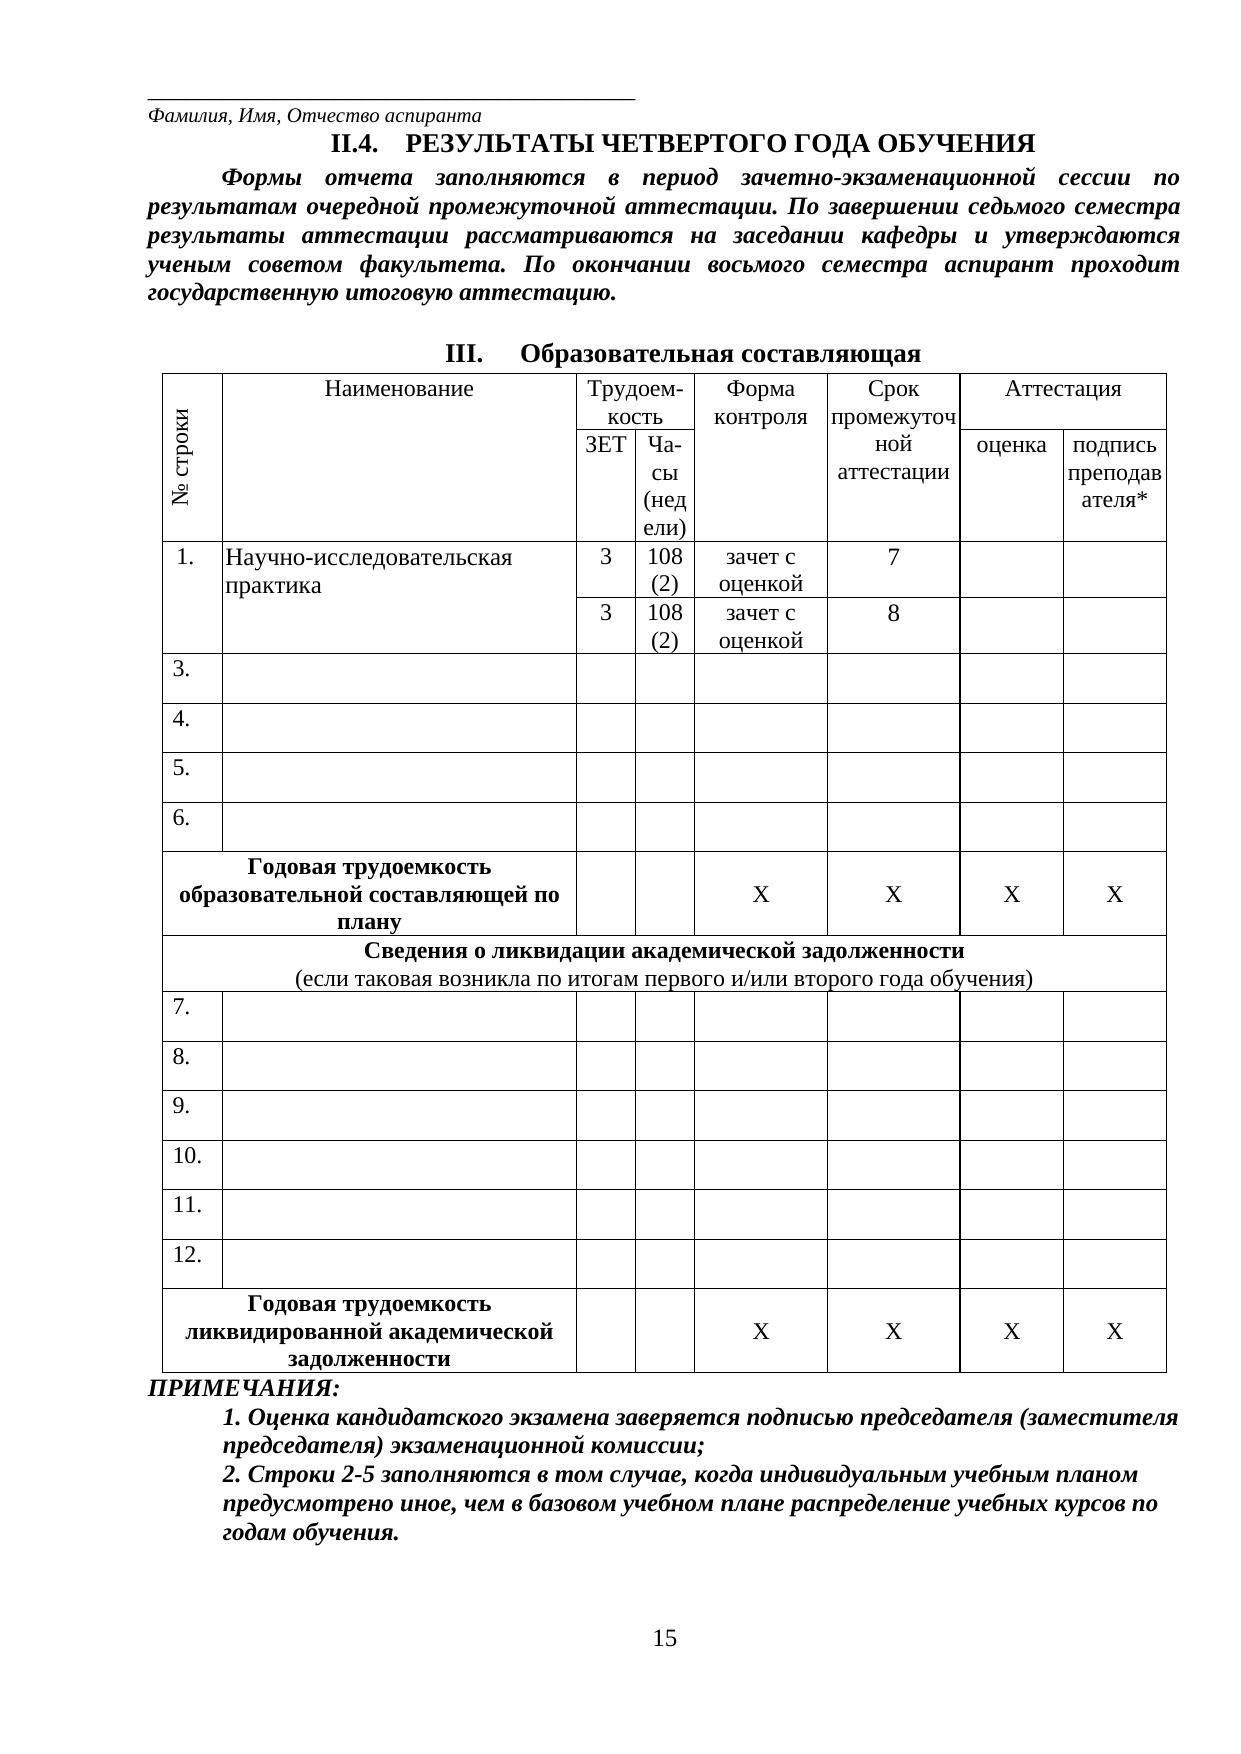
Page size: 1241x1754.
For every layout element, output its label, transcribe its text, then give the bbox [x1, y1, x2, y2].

table_cell [695, 992, 827, 1041]
table_cell [577, 1091, 635, 1140]
table_cell [961, 1091, 1063, 1140]
table_cell [1064, 542, 1166, 597]
table_cell [163, 542, 222, 653]
table_cell Х [695, 1289, 827, 1372]
table_cell [828, 1042, 959, 1090]
table_cell [961, 1190, 1063, 1239]
table_cell [1064, 598, 1166, 653]
table_cell [961, 803, 1063, 851]
table_cell [223, 1091, 576, 1140]
table_cell [163, 654, 222, 703]
table_cell [223, 1141, 576, 1189]
table_cell [1064, 1042, 1166, 1090]
table_cell 108 (2) [636, 542, 694, 597]
table_cell [636, 992, 694, 1041]
table_cell 108 (2) [636, 598, 694, 653]
table_cell зачет с оценкой [695, 542, 827, 597]
table_cell [695, 1190, 827, 1239]
table_header № строки [163, 374, 222, 541]
table_cell [223, 1240, 576, 1288]
table_cell [636, 1042, 694, 1090]
table_cell [577, 1240, 635, 1288]
table_cell [1064, 992, 1166, 1041]
table_cell [695, 803, 827, 851]
table_cell [828, 992, 959, 1041]
table_cell [223, 803, 576, 851]
list 1. Оценка кандидатского экзамена заверяется подписью председателя (заместителя председателя) экзаменационной комиссии; [223, 1402, 1181, 1459]
table_header Трудоем-кость [577, 374, 694, 429]
table_cell [961, 542, 1063, 597]
table_cell ЗЕТ [577, 430, 635, 541]
list Образовательная составляющая [185, 337, 1181, 368]
table_cell [1064, 1190, 1166, 1239]
table_cell [163, 1042, 222, 1090]
table_cell Х [828, 852, 959, 935]
table_cell [1064, 704, 1166, 752]
table_cell [577, 1141, 635, 1189]
table_cell Сведения о ликвидации академической задолженности (если таковая возникла по итогам первого и/или второго года обучения) [163, 936, 1166, 991]
table_cell [828, 654, 959, 703]
table_cell [1064, 654, 1166, 703]
table_cell [961, 753, 1063, 802]
table_cell Годовая трудоемкость образовательной составляющей по плану [163, 852, 576, 935]
table_cell [636, 1141, 694, 1189]
table_cell [223, 992, 576, 1041]
table_cell [828, 803, 959, 851]
table_cell Ча-сы (недели) [636, 430, 694, 541]
table_cell [163, 1141, 222, 1189]
table_cell [1064, 1141, 1166, 1189]
text Формы отчета заполняются в период зачетно-экзаменационной сессии по результатам очередной промежуточной аттестации. По завершении седьмого семестра результаты аттестации рассматриваются на заседании кафедры и утверждаются ученым советом факультета. По окончании восьмого семестра аспирант проходит государственную итоговую аттестацию. [148, 162, 1181, 306]
list 2. Строки 2-5 заполняются в том случае, когда индивидуальным учебным планом предусмотрено иное, чем в базовом учебном плане распределение учебных курсов по годам обучения. [223, 1459, 1181, 1546]
table_cell [961, 704, 1063, 752]
table_cell [961, 1042, 1063, 1090]
table_cell [163, 1190, 222, 1239]
table_cell [577, 753, 635, 802]
table_cell [1064, 803, 1166, 851]
table_cell [636, 803, 694, 851]
table_cell Х [961, 852, 1063, 935]
table_cell Х [1064, 852, 1166, 935]
table_cell [828, 753, 959, 802]
table_cell [828, 1141, 959, 1189]
table_cell [577, 852, 635, 935]
table_cell [828, 704, 959, 752]
table_cell [223, 1190, 576, 1239]
table_cell подпись преподавателя* [1064, 430, 1166, 541]
table_cell [695, 1042, 827, 1090]
table_cell [695, 1240, 827, 1288]
table_cell [961, 1240, 1063, 1288]
table_cell [163, 1240, 222, 1288]
table_cell [163, 803, 222, 851]
table_cell [695, 654, 827, 703]
table_cell Годовая трудоемкость ликвидированной академической задолженности [163, 1289, 576, 1372]
table_header Аттестация [961, 374, 1166, 429]
table_cell [636, 1289, 694, 1372]
table_cell [961, 992, 1063, 1041]
table_cell [636, 654, 694, 703]
table_cell [163, 753, 222, 802]
table_cell [163, 1091, 222, 1140]
table_cell [577, 654, 635, 703]
table_cell [577, 1289, 635, 1372]
table_cell [636, 704, 694, 752]
table_cell [577, 704, 635, 752]
table_cell [577, 1042, 635, 1090]
table_cell [636, 753, 694, 802]
table_cell [695, 1091, 827, 1140]
table_cell [961, 1141, 1063, 1189]
table_cell [577, 1190, 635, 1239]
table_cell [961, 654, 1063, 703]
table_cell [828, 1091, 959, 1140]
table_cell [636, 1091, 694, 1140]
table_cell [223, 704, 576, 752]
table_header Форма контроля [695, 374, 827, 541]
table_cell [695, 704, 827, 752]
table_cell Х [1064, 1289, 1166, 1372]
table_cell 3 [577, 598, 635, 653]
table_cell [828, 1240, 959, 1288]
table_cell [1064, 753, 1166, 802]
table_cell [163, 704, 222, 752]
table_cell Х [961, 1289, 1063, 1372]
table_cell 8 [828, 598, 959, 653]
table_cell [828, 1190, 959, 1239]
table_cell [695, 1141, 827, 1189]
list РЕЗУЛЬТАТЫ ЧЕТВЕРТОГО ГОДА ОБУЧЕНИЯ [185, 127, 1181, 158]
table_cell [1064, 1240, 1166, 1288]
table_cell [163, 992, 222, 1041]
table_cell [636, 852, 694, 935]
table_cell [695, 753, 827, 802]
table_cell Научно-исследовательская практика [223, 542, 576, 653]
table_cell зачет с оценкой [695, 598, 827, 653]
table_cell [223, 753, 576, 802]
table_cell Х [828, 1289, 959, 1372]
table_cell Х [695, 852, 827, 935]
table_cell [636, 1190, 694, 1239]
table_cell [1064, 1091, 1166, 1140]
table_header Срок промежуточной аттестации [828, 374, 959, 541]
table_header Наименование [223, 374, 576, 541]
table_cell [577, 803, 635, 851]
table_cell оценка [961, 430, 1063, 541]
table_cell [577, 992, 635, 1041]
table_cell 7 [828, 542, 959, 597]
table_cell [223, 654, 576, 703]
table_cell [223, 1042, 576, 1090]
list ПРИМЕЧАНИЯ: [148, 1373, 1181, 1402]
table_cell 3 [577, 542, 635, 597]
table_cell [636, 1240, 694, 1288]
table_cell [961, 598, 1063, 653]
